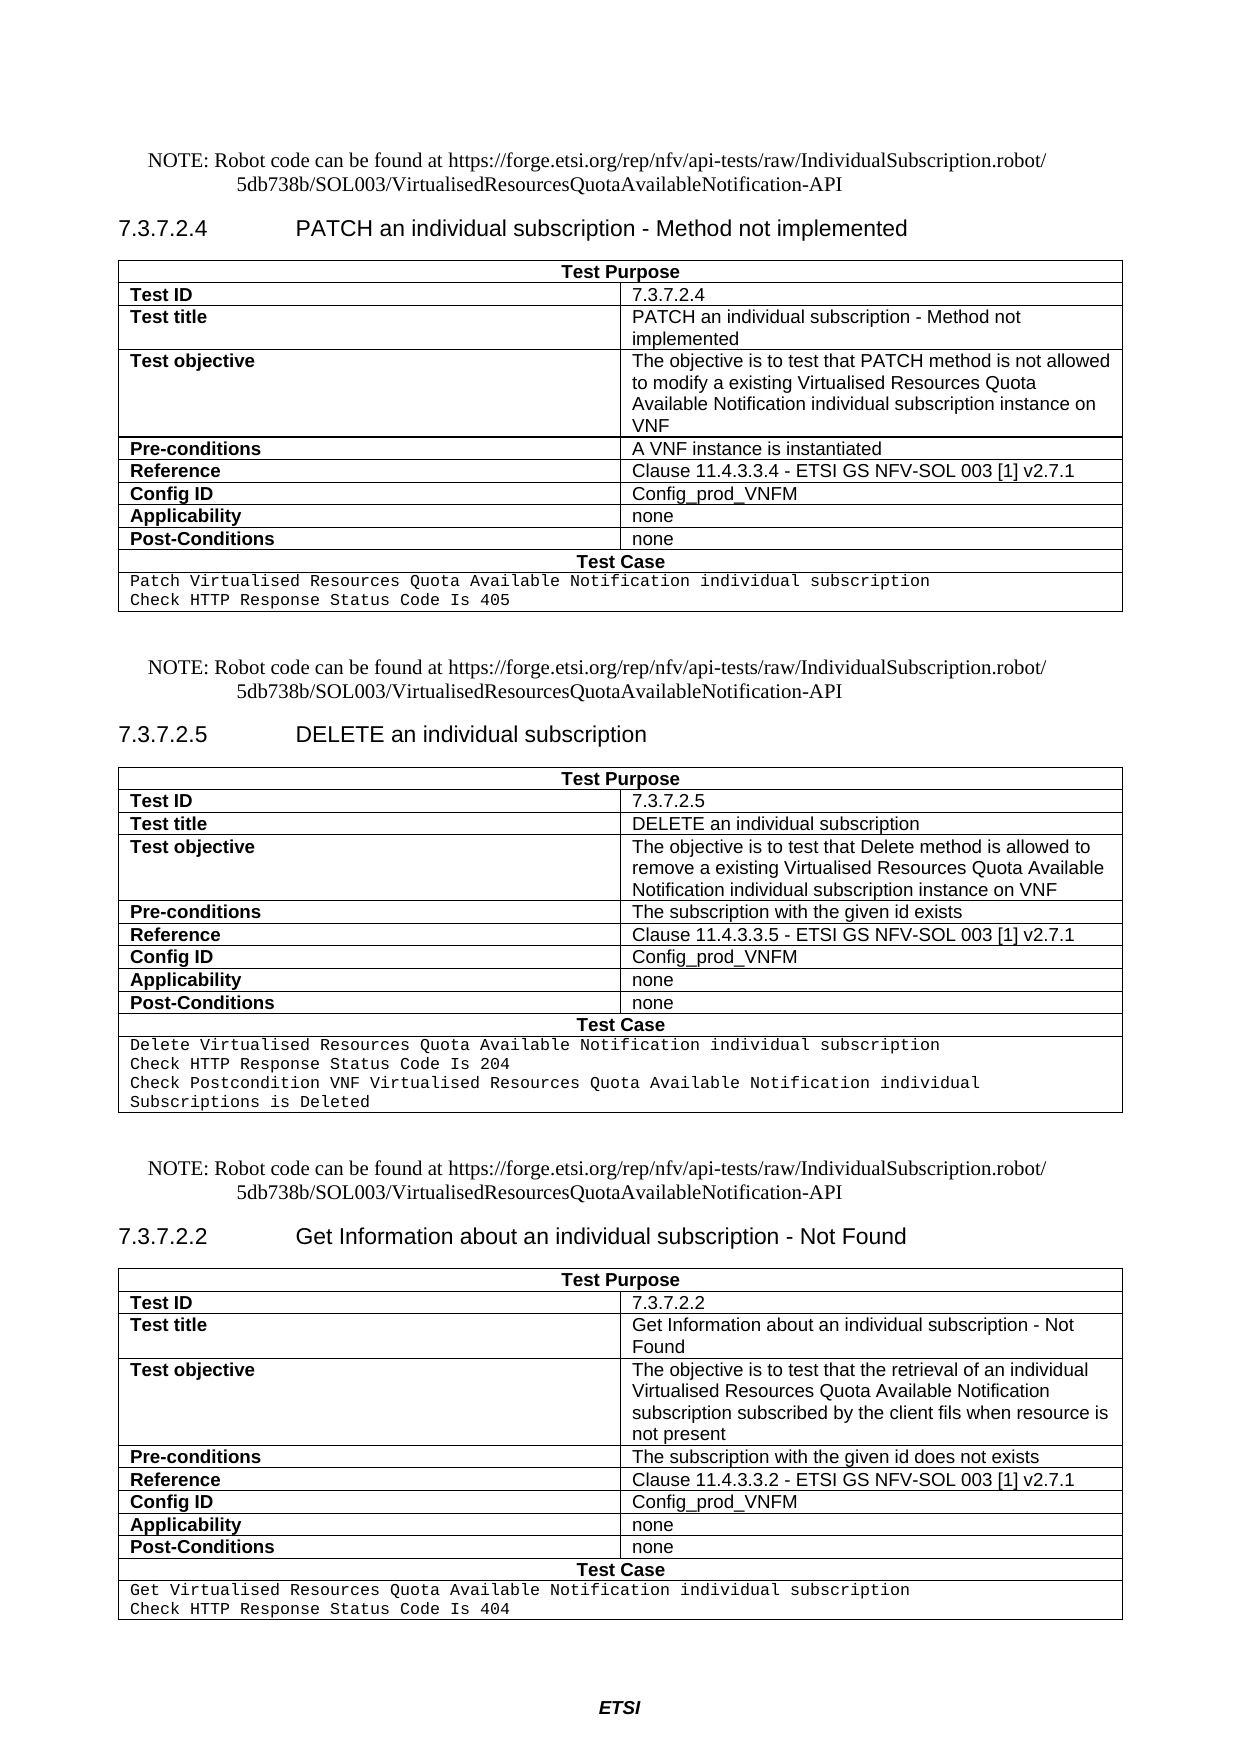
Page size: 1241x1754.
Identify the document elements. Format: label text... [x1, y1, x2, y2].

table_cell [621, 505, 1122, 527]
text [148, 148, 1122, 196]
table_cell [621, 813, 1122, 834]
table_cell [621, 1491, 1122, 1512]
subtitle 7.3.7.2.5 DELETE an individual subscription [118, 721, 1122, 748]
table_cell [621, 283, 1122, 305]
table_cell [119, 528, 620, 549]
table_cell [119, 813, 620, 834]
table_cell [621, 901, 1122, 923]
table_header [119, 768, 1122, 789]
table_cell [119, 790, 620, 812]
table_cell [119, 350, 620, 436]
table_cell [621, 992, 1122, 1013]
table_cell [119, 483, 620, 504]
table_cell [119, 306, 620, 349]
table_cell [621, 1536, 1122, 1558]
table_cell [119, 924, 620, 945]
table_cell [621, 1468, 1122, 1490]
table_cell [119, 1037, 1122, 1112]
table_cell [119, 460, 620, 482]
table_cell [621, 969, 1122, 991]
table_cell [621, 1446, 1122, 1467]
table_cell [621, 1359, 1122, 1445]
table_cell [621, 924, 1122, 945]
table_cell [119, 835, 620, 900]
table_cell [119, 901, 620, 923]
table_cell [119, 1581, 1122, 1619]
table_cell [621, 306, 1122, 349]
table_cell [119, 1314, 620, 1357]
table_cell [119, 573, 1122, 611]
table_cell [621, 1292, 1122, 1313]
subtitle 7.3.7.2.4 PATCH an individual subscription - Method not implemented [118, 214, 1122, 241]
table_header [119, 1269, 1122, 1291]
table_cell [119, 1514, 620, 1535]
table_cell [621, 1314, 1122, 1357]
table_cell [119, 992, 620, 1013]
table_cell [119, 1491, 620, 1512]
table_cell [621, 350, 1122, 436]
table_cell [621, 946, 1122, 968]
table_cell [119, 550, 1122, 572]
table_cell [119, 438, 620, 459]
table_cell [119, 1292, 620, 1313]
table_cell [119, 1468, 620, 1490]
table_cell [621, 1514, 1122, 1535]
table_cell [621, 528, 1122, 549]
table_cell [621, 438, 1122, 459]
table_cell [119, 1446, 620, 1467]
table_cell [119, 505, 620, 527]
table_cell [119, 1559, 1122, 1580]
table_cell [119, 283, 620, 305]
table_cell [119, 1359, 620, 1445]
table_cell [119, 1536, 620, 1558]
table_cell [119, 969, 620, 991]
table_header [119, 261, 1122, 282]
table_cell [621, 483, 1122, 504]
subtitle 7.3.7.2.2 Get Information about an individual subscription - Not Found [118, 1223, 1122, 1249]
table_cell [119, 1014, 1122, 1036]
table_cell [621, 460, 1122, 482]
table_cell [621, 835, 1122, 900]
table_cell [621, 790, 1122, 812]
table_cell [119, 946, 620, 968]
